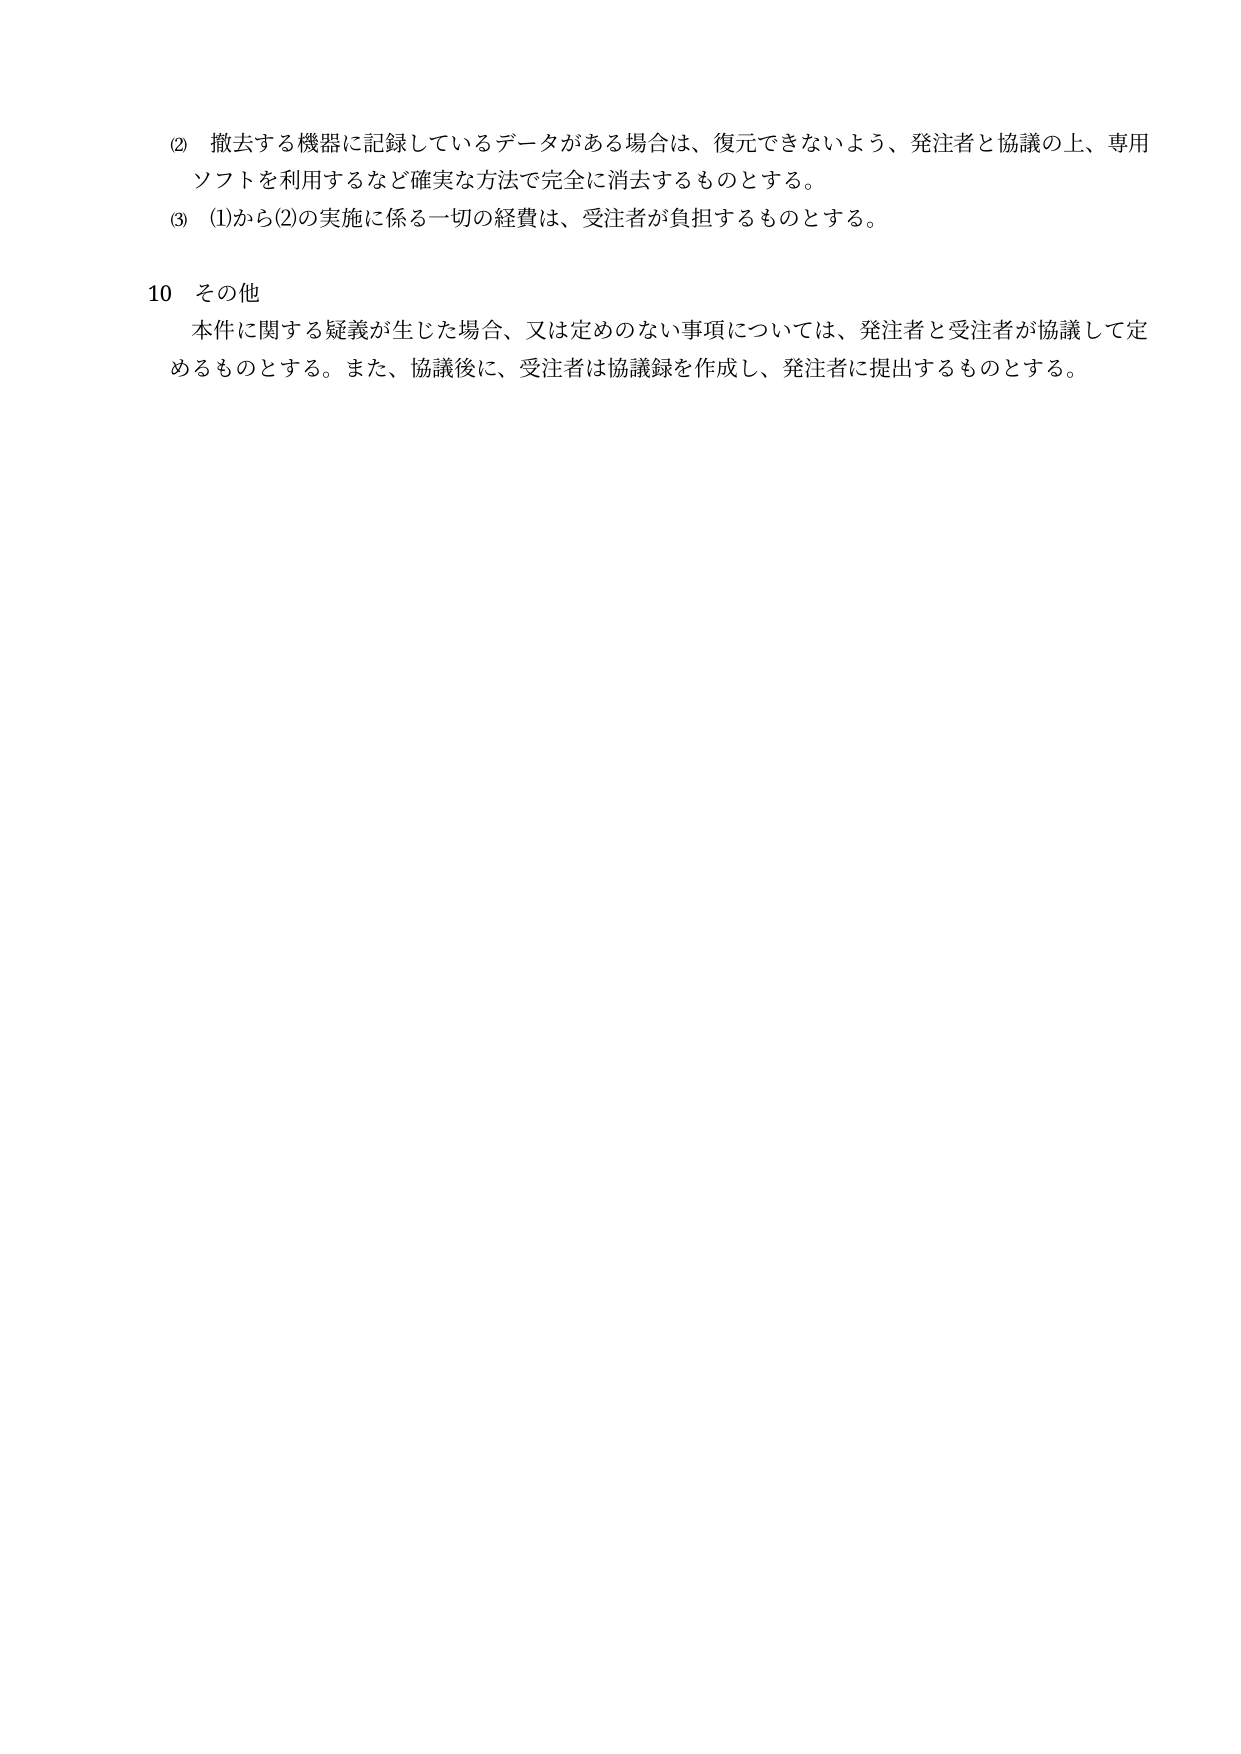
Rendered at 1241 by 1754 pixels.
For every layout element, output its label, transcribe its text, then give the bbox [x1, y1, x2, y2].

text ⑶ ⑴から⑵の実施に係る一切の経費は、受注者が負担するものとする。 [169, 198, 1152, 235]
text 10 その他 [148, 273, 1152, 310]
text 本件に関する疑義が生じた場合、又は定めのない事項については、発注者と受注者が協議して定めるものとする。また、協議後に、受注者は協議録を作成し、発注者に提出するものとする。 [169, 310, 1152, 385]
text ⑵ 撤去する機器に記録しているデータがある場合は、復元できないよう、発注者と協議の上、専用ソフトを利用するなど確実な方法で完全に消去するものとする。 [169, 123, 1152, 198]
